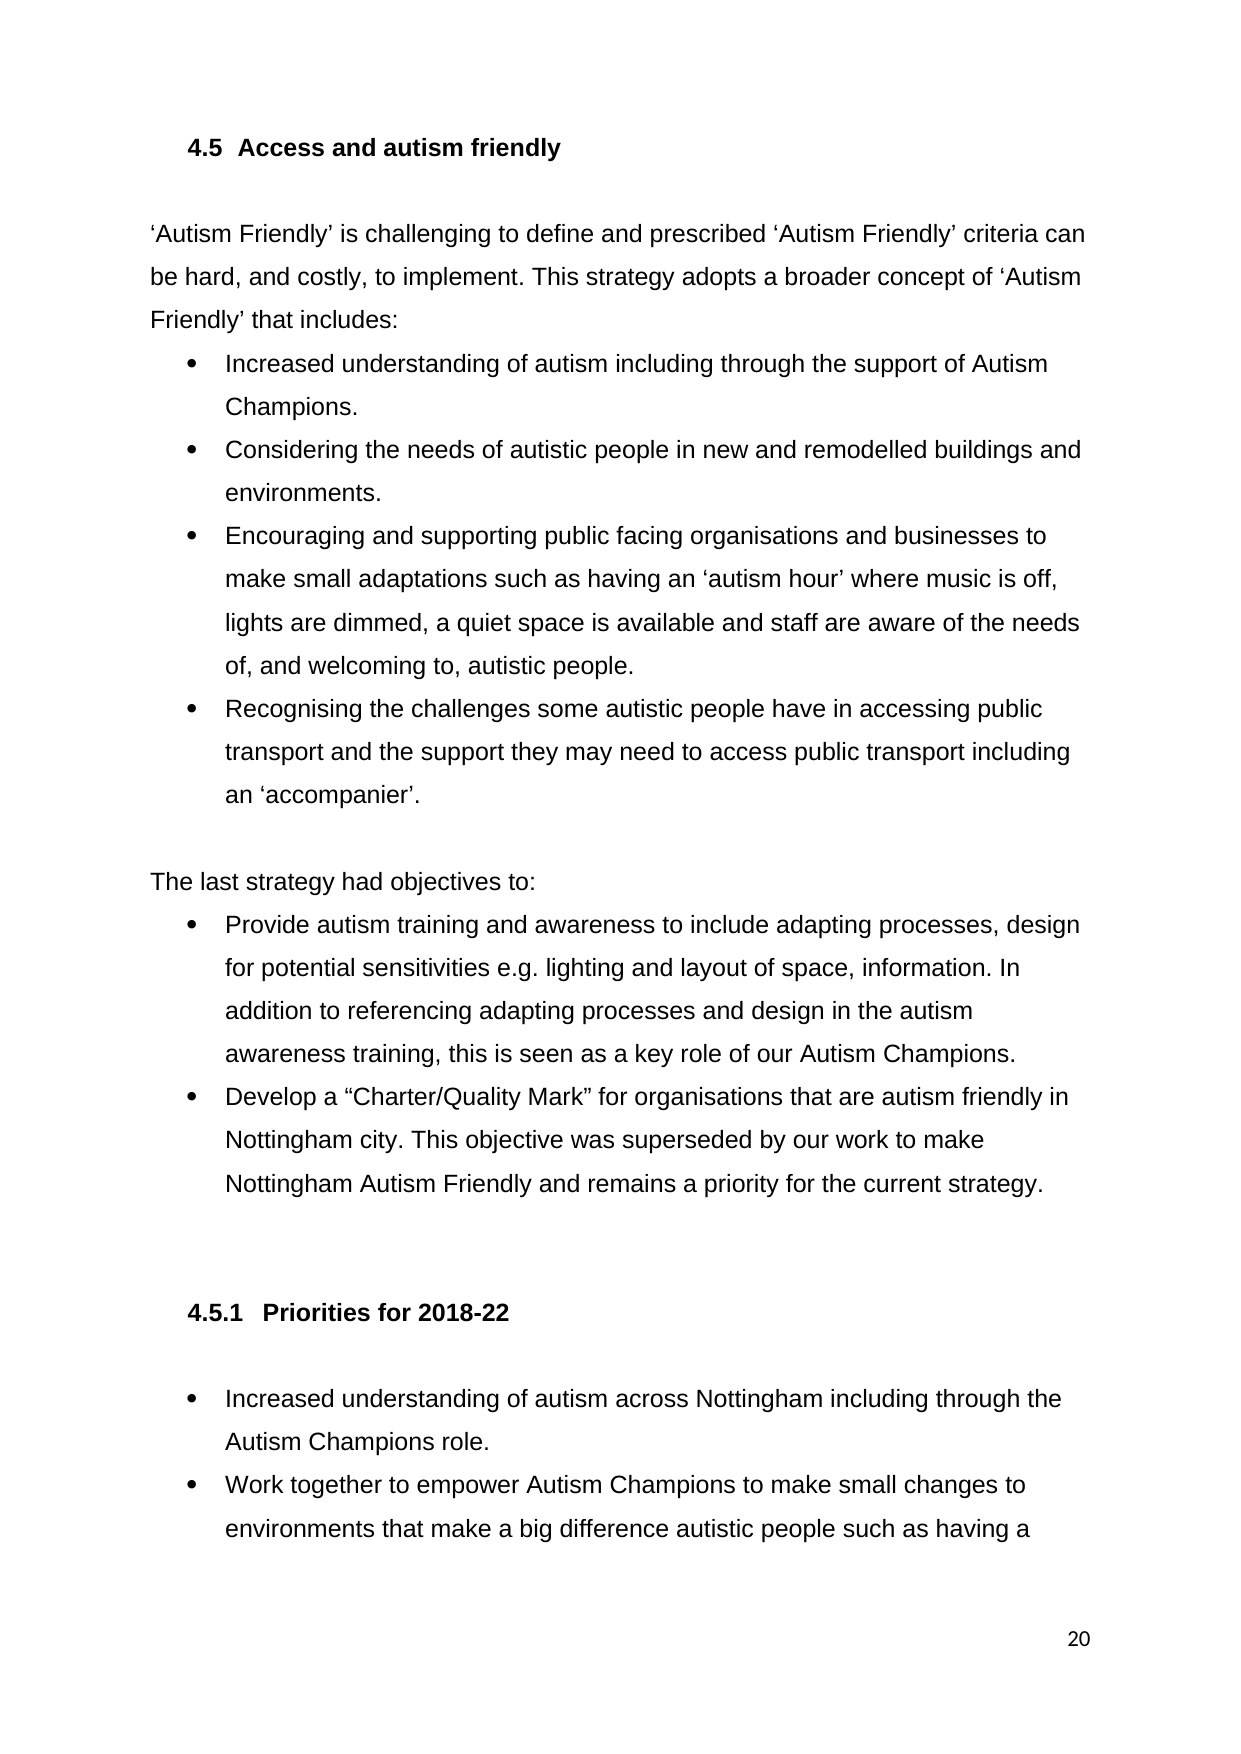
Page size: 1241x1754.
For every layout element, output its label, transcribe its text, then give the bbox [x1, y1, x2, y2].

list Recognising the challenges some autistic people have in accessing public transport and the support they may need to access public transport including an ‘accompanier’. [187, 694, 1090, 809]
list Provide autism training and awareness to include adapting processes, design for potential sensitivities e.g. lighting and layout of space, information. In addition to referencing adapting processes and design in the autism awareness training, this is seen as a key role of our Autism Champions. [187, 909, 1090, 1068]
list Increased understanding of autism across Nottingham including through the Autism Champions role. [187, 1384, 1090, 1456]
list Considering the needs of autistic people in new and remodelled buildings and environments. [187, 435, 1090, 507]
subtitle Access and autism friendly [187, 133, 1090, 162]
list Increased understanding of autism including through the support of Autism Champions. [187, 348, 1090, 421]
text The last strategy had objectives to: [150, 866, 1090, 895]
list Develop a “Charter/Quality Mark” for organisations that are autism friendly in Nottingham city. This objective was superseded by our work to make Nottingham Autism Friendly and remains a priority for the current strategy. [187, 1082, 1090, 1197]
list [187, 1471, 1090, 1542]
text ‘Autism Friendly’ is challenging to define and prescribed ‘Autism Friendly’ criteria can be hard, and costly, to implement. This strategy adopts a broader concept of ‘Autism Friendly’ that includes: [150, 219, 1090, 334]
list Encouraging and supporting public facing organisations and businesses to make small adaptations such as having an ‘autism hour’ where music is off, lights are dimmed, a quiet space is available and staff are aware of the needs of, and welcoming to, autistic people. [187, 521, 1090, 679]
subtitle Priorities for 2018-22 [187, 1298, 1090, 1327]
